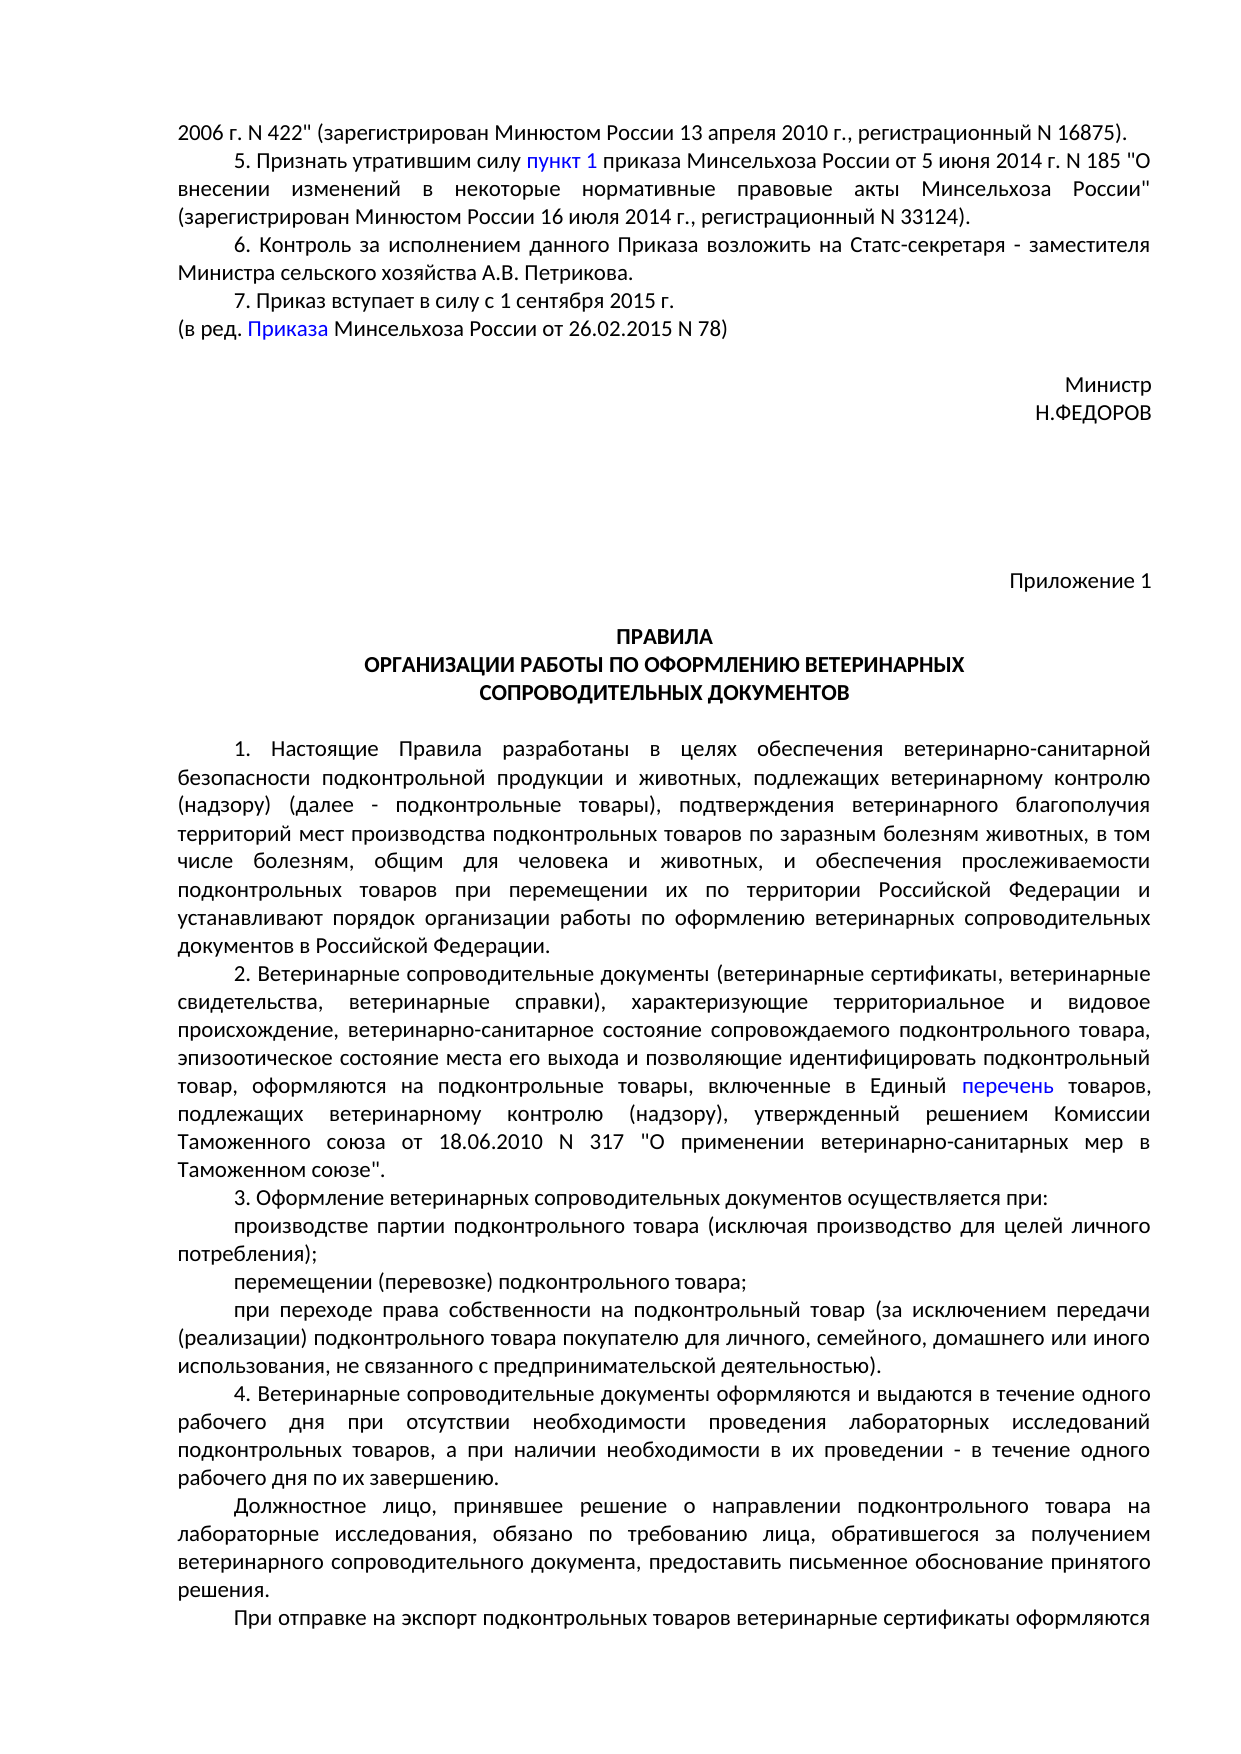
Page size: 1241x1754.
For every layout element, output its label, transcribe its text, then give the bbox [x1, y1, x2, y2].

text при переходе права собственности на подконтрольный товар (за исключением передачи (реализации) подконтрольного товара покупателю для личного, семейного, домашнего или иного использования, не связанного с предпринимательской деятельностью). [177, 1295, 1152, 1379]
text 4. Ветеринарные сопроводительные документы оформляются и выдаются в течение одного рабочего дня при отсутствии необходимости проведения лабораторных исследований подконтрольных товаров, а при наличии необходимости в их проведении - в течение одного рабочего дня по их завершению. [177, 1379, 1152, 1491]
text 1. Настоящие Правила разработаны в целях обеспечения ветеринарно-санитарной безопасности подконтрольной продукции и животных, подлежащих ветеринарному контролю (надзору) (далее - подконтрольные товары), подтверждения ветеринарного благополучия территорий мест производства подконтрольных товаров по заразным болезням животных, в том числе болезням, общим для человека и животных, и обеспечения прослеживаемости подконтрольных товаров при перемещении их по территории Российской Федерации и устанавливают порядок организации работы по оформлению ветеринарных сопроводительных документов в Российской Федерации. [177, 734, 1152, 959]
text производстве партии подконтрольного товара (исключая производство для целей личного потребления); [177, 1211, 1152, 1267]
title ОРГАНИЗАЦИИ РАБОТЫ ПО ОФОРМЛЕНИЮ ВЕТЕРИНАРНЫХ [177, 651, 1152, 678]
text 7. Приказ вступает в силу с 1 сентября 2015 г. [177, 286, 1152, 314]
text 6. Контроль за исполнением данного Приказа возложить на Статс-секретаря - заместителя Министра сельского хозяйства А.В. Петрикова. [177, 230, 1152, 286]
text перемещении (перевозке) подконтрольного товара; [177, 1267, 1152, 1295]
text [177, 1603, 1152, 1631]
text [177, 118, 1152, 146]
title СОПРОВОДИТЕЛЬНЫХ ДОКУМЕНТОВ [177, 678, 1152, 707]
text 5. Признать утратившим силу пункт 1 приказа Минсельхоза России от 5 июня 2014 г. N 185 "О внесении изменений в некоторые нормативные правовые акты Минсельхоза России" (зарегистрирован Минюстом России 16 июля 2014 г., регистрационный N 33124). [177, 146, 1152, 230]
text (в ред. Приказа Минсельхоза России от 26.02.2015 N 78) [177, 314, 1152, 342]
text Министр [177, 370, 1152, 398]
title ПРАВИЛА [177, 622, 1152, 651]
text Приложение 1 [177, 566, 1152, 594]
text 2. Ветеринарные сопроводительные документы (ветеринарные сертификаты, ветеринарные свидетельства, ветеринарные справки), характеризующие территориальное и видовое происхождение, ветеринарно-санитарное состояние сопровождаемого подконтрольного товара, эпизоотическое состояние места его выхода и позволяющие идентифицировать подконтрольный товар, оформляются на подконтрольные товары, включенные в Единый перечень товаров, подлежащих ветеринарному контролю (надзору), утвержденный решением Комиссии Таможенного союза от 18.06.2010 N 317 "О применении ветеринарно-санитарных мер в Таможенном союзе". [177, 959, 1152, 1183]
text 3. Оформление ветеринарных сопроводительных документов осуществляется при: [177, 1183, 1152, 1211]
text Н.ФЕДОРОВ [177, 398, 1152, 426]
text Должностное лицо, принявшее решение о направлении подконтрольного товара на лабораторные исследования, обязано по требованию лица, обратившегося за получением ветеринарного сопроводительного документа, предоставить письменное обоснование принятого решения. [177, 1491, 1152, 1603]
